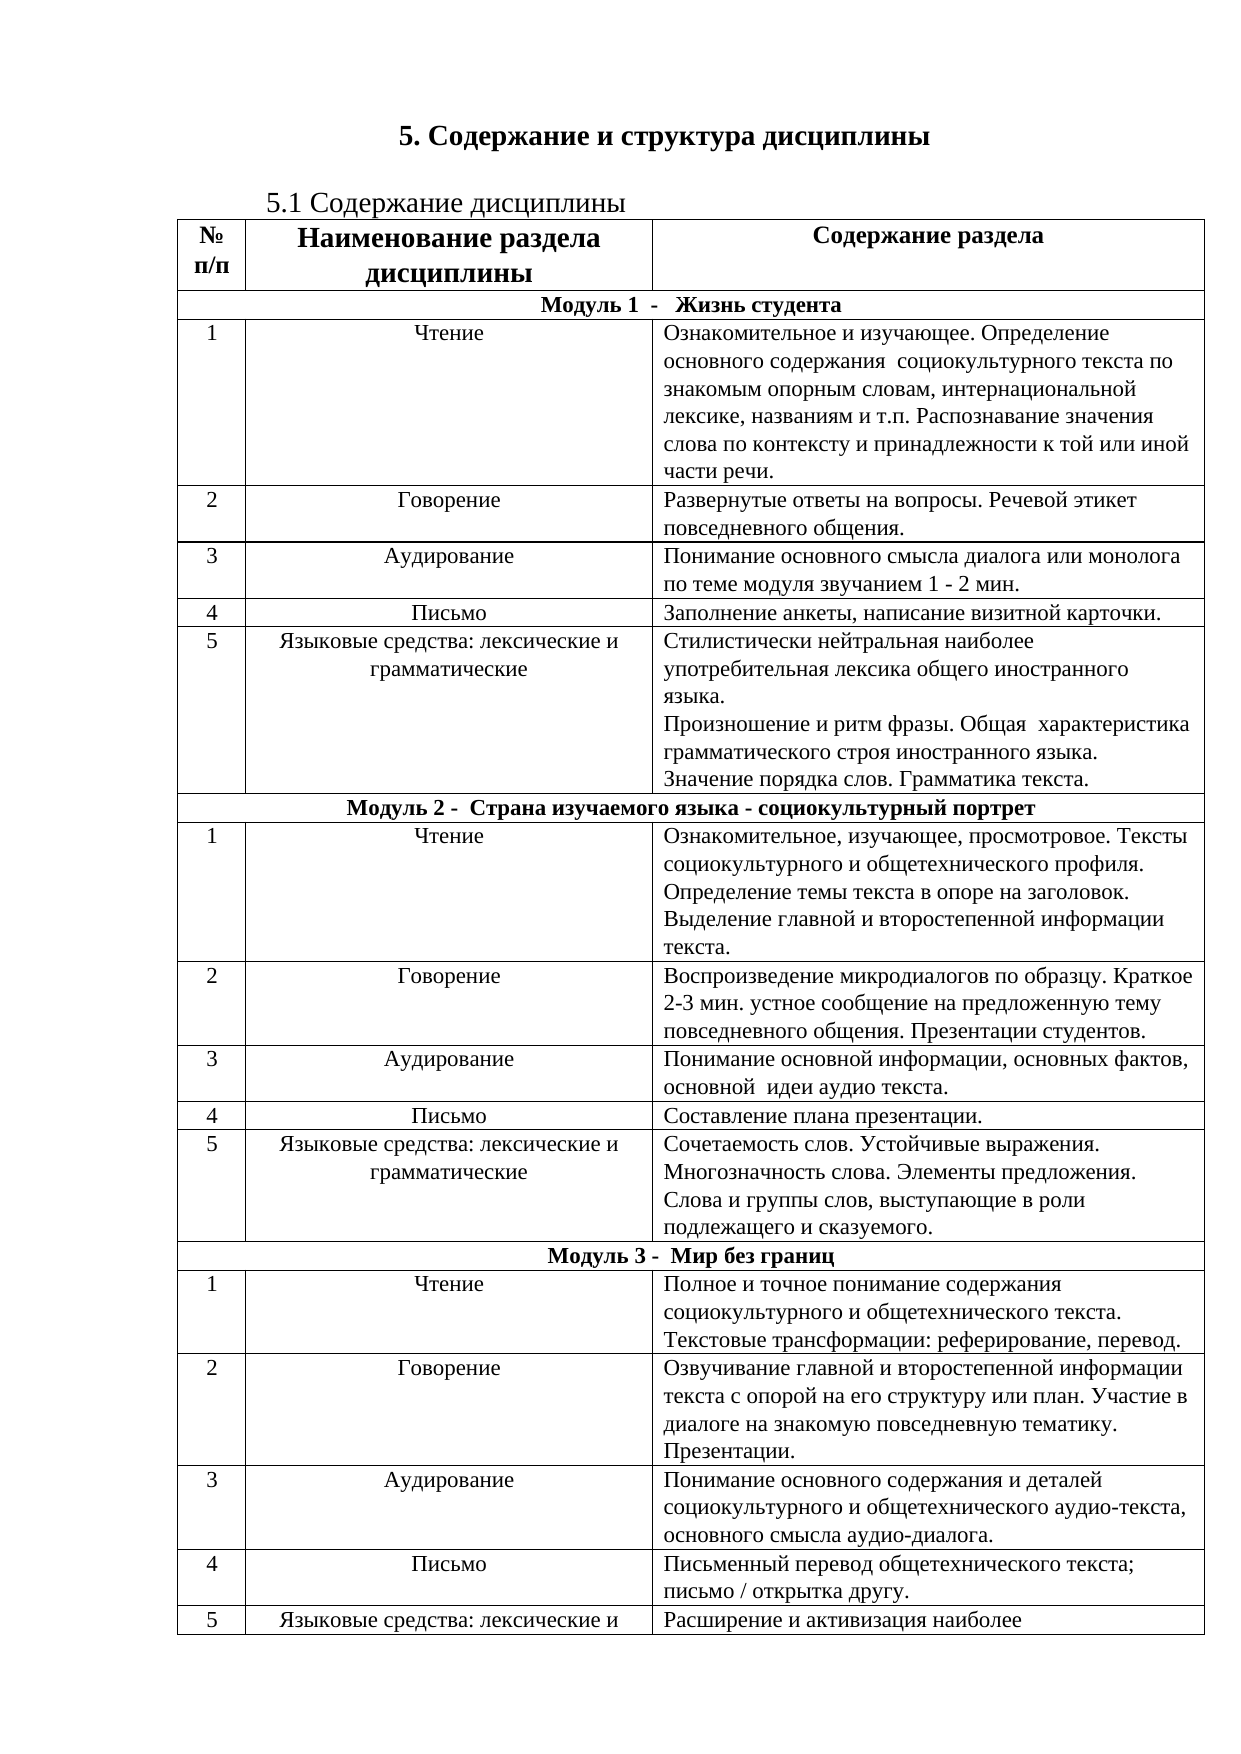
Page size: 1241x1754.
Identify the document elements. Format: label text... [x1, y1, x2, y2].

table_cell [246, 1606, 652, 1633]
table_header № п/п [178, 220, 245, 290]
table_cell 5 [178, 627, 245, 793]
table_cell Письменный перевод общетехнического текста; письмо / открытка другу. [653, 1550, 1204, 1605]
table_cell Ознакомительное и изучающее. Определение основного содержания социокультурного текста по знакомым опорным словам, интернациональной лексике, названиям и т.п. Распознавание значения слова по контексту и принадлежности к той или иной части речи. [653, 320, 1204, 485]
table_cell Аудирование [246, 1046, 652, 1101]
text 5. Содержание и структура дисциплины [177, 118, 1152, 152]
table_cell 1 [178, 1271, 245, 1353]
table_cell Чтение [246, 320, 652, 485]
table_cell 3 [178, 543, 245, 598]
table_cell Развернутые ответы на вопросы. Речевой этикет повседневного общения. [653, 486, 1204, 541]
text 5.1 Содержание дисциплины [177, 185, 1152, 219]
table_cell 3 [178, 1046, 245, 1101]
table_cell 3 [178, 1466, 245, 1549]
table_cell Говорение [246, 962, 652, 1044]
table_cell Озвучивание главной и второстепенной информации текста с опорой на его структуру или план. Участие в диалоге на знакомую повседневную тематику. Презентации. [653, 1354, 1204, 1465]
table_cell 1 [178, 823, 245, 961]
table_cell Аудирование [246, 543, 652, 598]
table_cell Чтение [246, 823, 652, 961]
table_cell Составление плана презентации. [653, 1102, 1204, 1129]
table_cell 1 [178, 320, 245, 485]
table_cell Ознакомительное, изучающее, просмотровое. Тексты социокультурного и общетехнического профиля. Определение темы текста в опоре на заголовок. Выделение главной и второстепенной информации текста. [653, 823, 1204, 961]
table_cell 5 [178, 1130, 245, 1241]
table_cell Говорение [246, 486, 652, 541]
table_cell 5 [178, 1606, 245, 1633]
table_cell Письмо [246, 599, 652, 626]
table_cell 4 [178, 599, 245, 626]
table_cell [653, 1606, 1204, 1633]
table_cell Понимание основного содержания и деталей социокультурного и общетехнического аудио-текста, основного смысла аудио-диалога. [653, 1466, 1204, 1549]
table_cell Языковые средства: лексические и грамматические [246, 627, 652, 793]
table_cell Письмо [246, 1550, 652, 1605]
table_cell 2 [178, 486, 245, 541]
table_cell Сочетаемость слов. Устойчивые выражения. Многозначность слова. Элементы предложения. Слова и группы слов, выступающие в роли подлежащего и сказуемого. [653, 1130, 1204, 1241]
table_cell Понимание основного смысла диалога или монолога по теме модуля звучанием 1 - 2 мин. [653, 543, 1204, 598]
table_cell Стилистически нейтральная наиболее употребительная лексика общего иностранного языка. Произношение и ритм фразы. Общая характеристика грамматического строя иностранного языка. Значение порядка слов. Грамматика текста. [653, 627, 1204, 793]
table_cell Языковые средства: лексические и грамматические [246, 1130, 652, 1241]
table_cell Полное и точное понимание содержания социокультурного и общетехнического текста. Текстовые трансформации: реферирование, перевод. [653, 1271, 1204, 1353]
table_cell 2 [178, 1354, 245, 1465]
table_cell 4 [178, 1102, 245, 1129]
table_cell Понимание основной информации, основных фактов, основной идеи аудио текста. [653, 1046, 1204, 1101]
table_cell Модуль 3 - Мир без границ [178, 1242, 1204, 1269]
table_cell Чтение [246, 1271, 652, 1353]
table_cell Модуль 1 - Жизнь студента [178, 291, 1204, 318]
table_cell 2 [178, 962, 245, 1044]
table_cell Письмо [246, 1102, 652, 1129]
table_cell Заполнение анкеты, написание визитной карточки. [653, 599, 1204, 626]
table_cell 4 [178, 1550, 245, 1605]
table_header Содержание раздела [653, 220, 1204, 290]
table_cell Воспроизведение микродиалогов по образцу. Краткое 2-3 мин. устное сообщение на предложенную тему повседневного общения. Презентации студентов. [653, 962, 1204, 1044]
table_cell Модуль 2 - Страна изучаемого языка - социокультурный портрет [178, 794, 1204, 822]
table_cell Говорение [246, 1354, 652, 1465]
table_cell Аудирование [246, 1466, 652, 1549]
table_header Наименование раздела дисциплины [246, 220, 652, 290]
